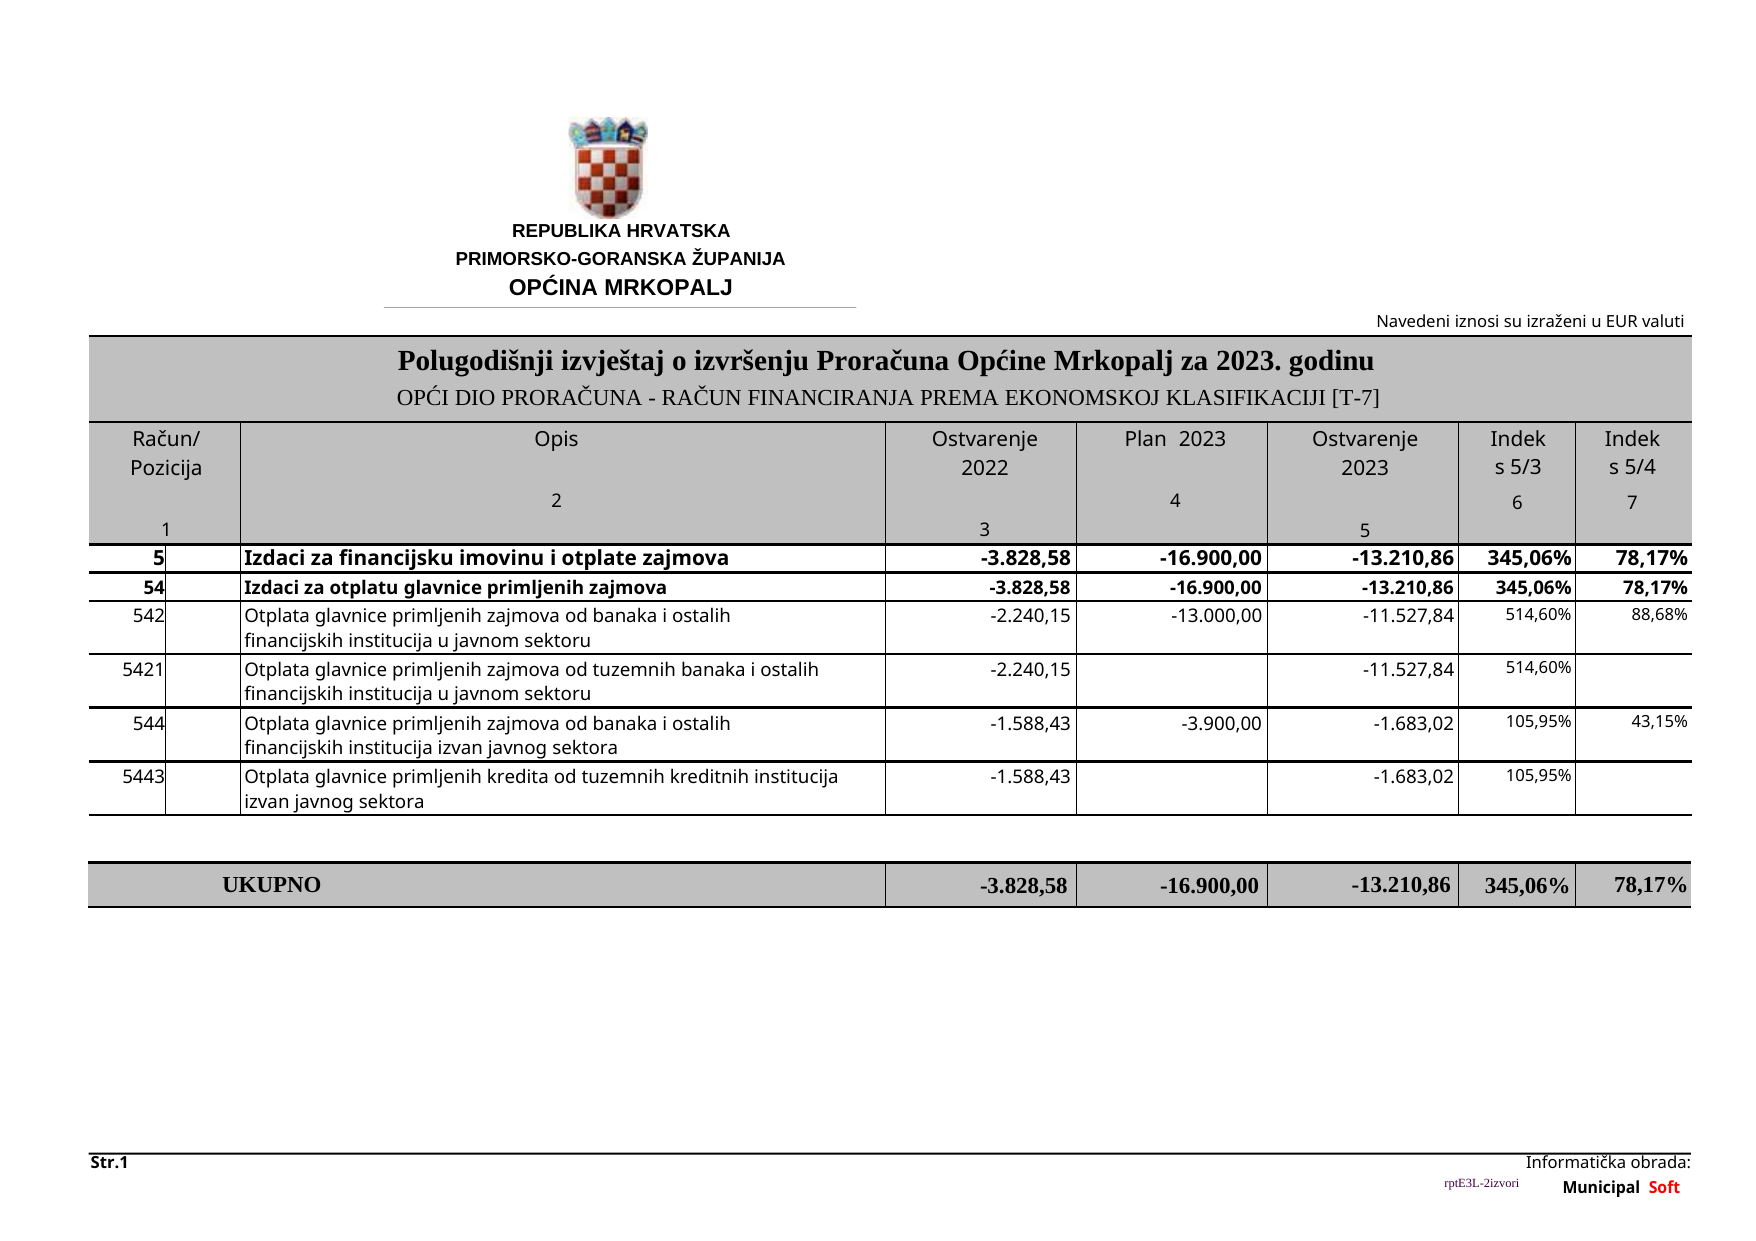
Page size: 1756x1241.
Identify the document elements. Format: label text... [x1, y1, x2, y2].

table_cell -1.683,02 [1268, 763, 1458, 814]
table_cell -1.588,43 [886, 709, 1076, 760]
text rptE3L-2izvori [75, 1176, 1519, 1190]
table_cell [1077, 763, 1267, 814]
table_cell [1576, 655, 1692, 706]
table_cell 345,06% [1459, 546, 1575, 571]
table_cell -1.588,43 [886, 763, 1076, 814]
table_cell 5421 [89, 655, 165, 706]
table_cell [166, 655, 240, 706]
table_cell 105,95% [1459, 709, 1575, 760]
table_cell Otplata glavnice primljenih zajmova od tuzemnih banaka i ostalih financijskih institucija u javnom sektoru [241, 655, 885, 706]
table_header 345,06% [1459, 864, 1575, 906]
table_header -13.210,86 [1268, 864, 1458, 906]
table_cell Otplata glavnice primljenih zajmova od banaka i ostalih financijskih institucija u javnom sektoru [241, 602, 885, 653]
table_cell 345,06% [1459, 574, 1575, 600]
table_header -16.900,00 [1077, 864, 1267, 906]
picture [568, 117, 648, 219]
table_cell -16.900,00 [1077, 546, 1267, 571]
table_cell Otplata glavnice primljenih kredita od tuzemnih kreditnih institucija izvan javnog sektora [241, 763, 885, 814]
table_cell 54 [89, 574, 165, 600]
table_cell [166, 574, 240, 600]
table_cell 105,95% [1459, 763, 1575, 814]
table_cell Indeks 5/3 6 [1459, 423, 1575, 543]
table_cell Izdaci za otplatu glavnice primljenih zajmova [241, 574, 885, 600]
table_cell 544 [89, 709, 165, 760]
table_cell Ostvarenje 2022 3 [886, 423, 1076, 543]
table_cell -2.240,15 [886, 602, 1076, 653]
table_cell Opis 2 [241, 423, 885, 543]
table_cell -13.000,00 [1077, 602, 1267, 653]
table_cell 542 [89, 602, 165, 653]
table_cell [166, 709, 240, 760]
table_cell -11.527,84 [1268, 602, 1458, 653]
table_cell -13.210,86 [1268, 574, 1458, 600]
table_cell -16.900,00 [1077, 574, 1267, 600]
table_cell [166, 763, 240, 814]
table_cell 78,17% [1576, 546, 1692, 571]
table_cell -3.900,00 [1077, 709, 1267, 760]
table_cell -3.828,58 [886, 574, 1076, 600]
table_cell 88,68% [1576, 602, 1692, 653]
table_cell -3.828,58 [886, 546, 1076, 571]
subtitle OPĆINA MRKOPALJ [398, 274, 843, 301]
table_cell 5 [89, 546, 165, 571]
table_cell Plan 2023 4 [1077, 423, 1267, 543]
table_cell 43,15% [1576, 709, 1692, 760]
text Municipal Soft [1562, 1176, 1722, 1199]
table_cell [1576, 763, 1692, 814]
table_cell -2.240,15 [886, 655, 1076, 706]
table_cell Indeks 5/4 7 [1576, 423, 1692, 543]
table_cell 514,60% [1459, 602, 1575, 653]
table_cell 514,60% [1459, 655, 1575, 706]
text PRIMORSKO-GORANSKA ŽUPANIJA [398, 247, 843, 269]
table_cell 5443 [89, 763, 165, 814]
table_cell [166, 546, 240, 571]
table_cell -1.683,02 [1268, 709, 1458, 760]
table_cell Otplata glavnice primljenih zajmova od banaka i ostalih financijskih institucija izvan javnog sektora [241, 709, 885, 760]
table_header Polugodišnji izvještaj o izvršenju Proračuna Općine Mrkopalj za 2023. godinu OPĆI DIO PRORAČUNA - RAČUN FINANCIRANJA PREMA EKONOMSKOJ KLASIFIKACIJI [T-7] [89, 337, 1692, 421]
table_cell -13.210,86 [1268, 546, 1458, 571]
table_cell Ostvarenje 2023 5 [1268, 423, 1458, 543]
table_cell Račun/ Pozicija 1 [89, 423, 240, 543]
table_cell [1077, 655, 1267, 706]
table_cell [166, 602, 240, 653]
table_header -3.828,58 [886, 864, 1076, 906]
text REPUBLIKA HRVATSKA [398, 220, 844, 241]
table_header 78,17% [1576, 864, 1691, 906]
table_cell Izdaci za financijsku imovinu i otplate zajmova [241, 546, 885, 571]
table_header UKUPNO [88, 864, 885, 906]
text Navedeni iznosi su izraženi u EUR valuti [75, 310, 1684, 333]
text Str.1 Informatička obrada: [90, 1149, 1722, 1172]
table_cell -11.527,84 [1268, 655, 1458, 706]
table_cell 78,17% [1576, 574, 1692, 600]
